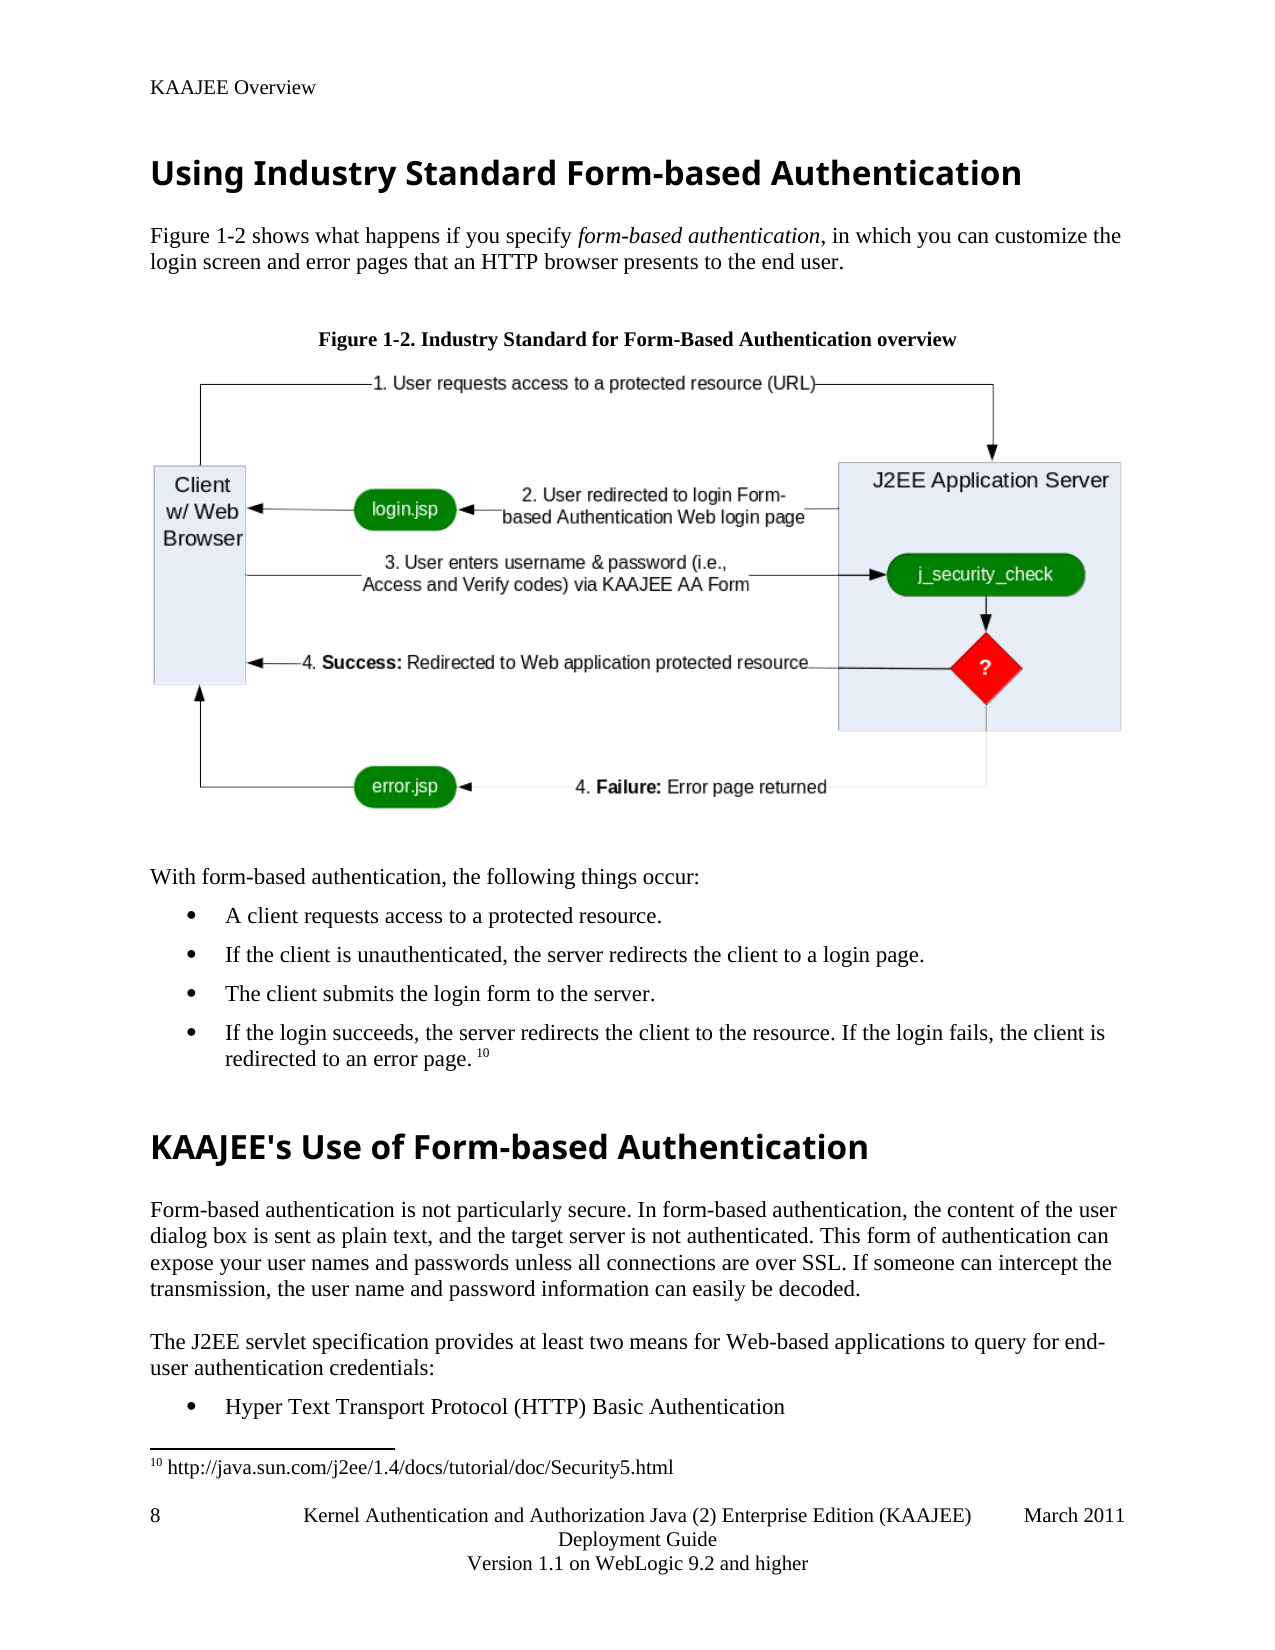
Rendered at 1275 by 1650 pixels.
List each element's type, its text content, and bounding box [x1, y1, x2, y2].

text The J2EE servlet specification provides at least two means for Web-based applications to query for end-user authentication credentials: [150, 1328, 1125, 1380]
list Hyper Text Transport Protocol (HTTP) Basic Authentication [187, 1393, 1125, 1419]
list If the login succeeds, the server redirects the client to the resource. If the login fails, the client is redirected to an error page. [187, 1019, 1125, 1071]
list The client submits the login form to the server. [187, 980, 1125, 1006]
text With form-based authentication, the following things occur: [150, 863, 1125, 890]
list If the client is unauthenticated, the server redirects the client to a login page. [187, 941, 1125, 967]
text Figure 1-2. Industry Standard for Form-Based Authentication overview [150, 327, 1125, 351]
text Form-based authentication is not particularly secure. In form-based authentication, the content of the user dialog box is sent as plain text, and the target server is not authenticated. This form of authentication can expose your user names and passwords unless all connections are over SSL. If someone can intercept the transmission, the user name and password information can easily be decoded. [150, 1196, 1125, 1301]
subtitle KAAJEE's Use of Form-based Authentication [150, 1124, 1125, 1169]
subtitle Using Industry Standard Form-based Authentication [150, 150, 1125, 195]
text Figure 1-2 shows what happens if you specify form-based authentication, in which you can customize the login screen and error pages that an HTTP browser presents to the end user. [150, 222, 1125, 274]
list A client requests access to a protected resource. [187, 902, 1125, 928]
